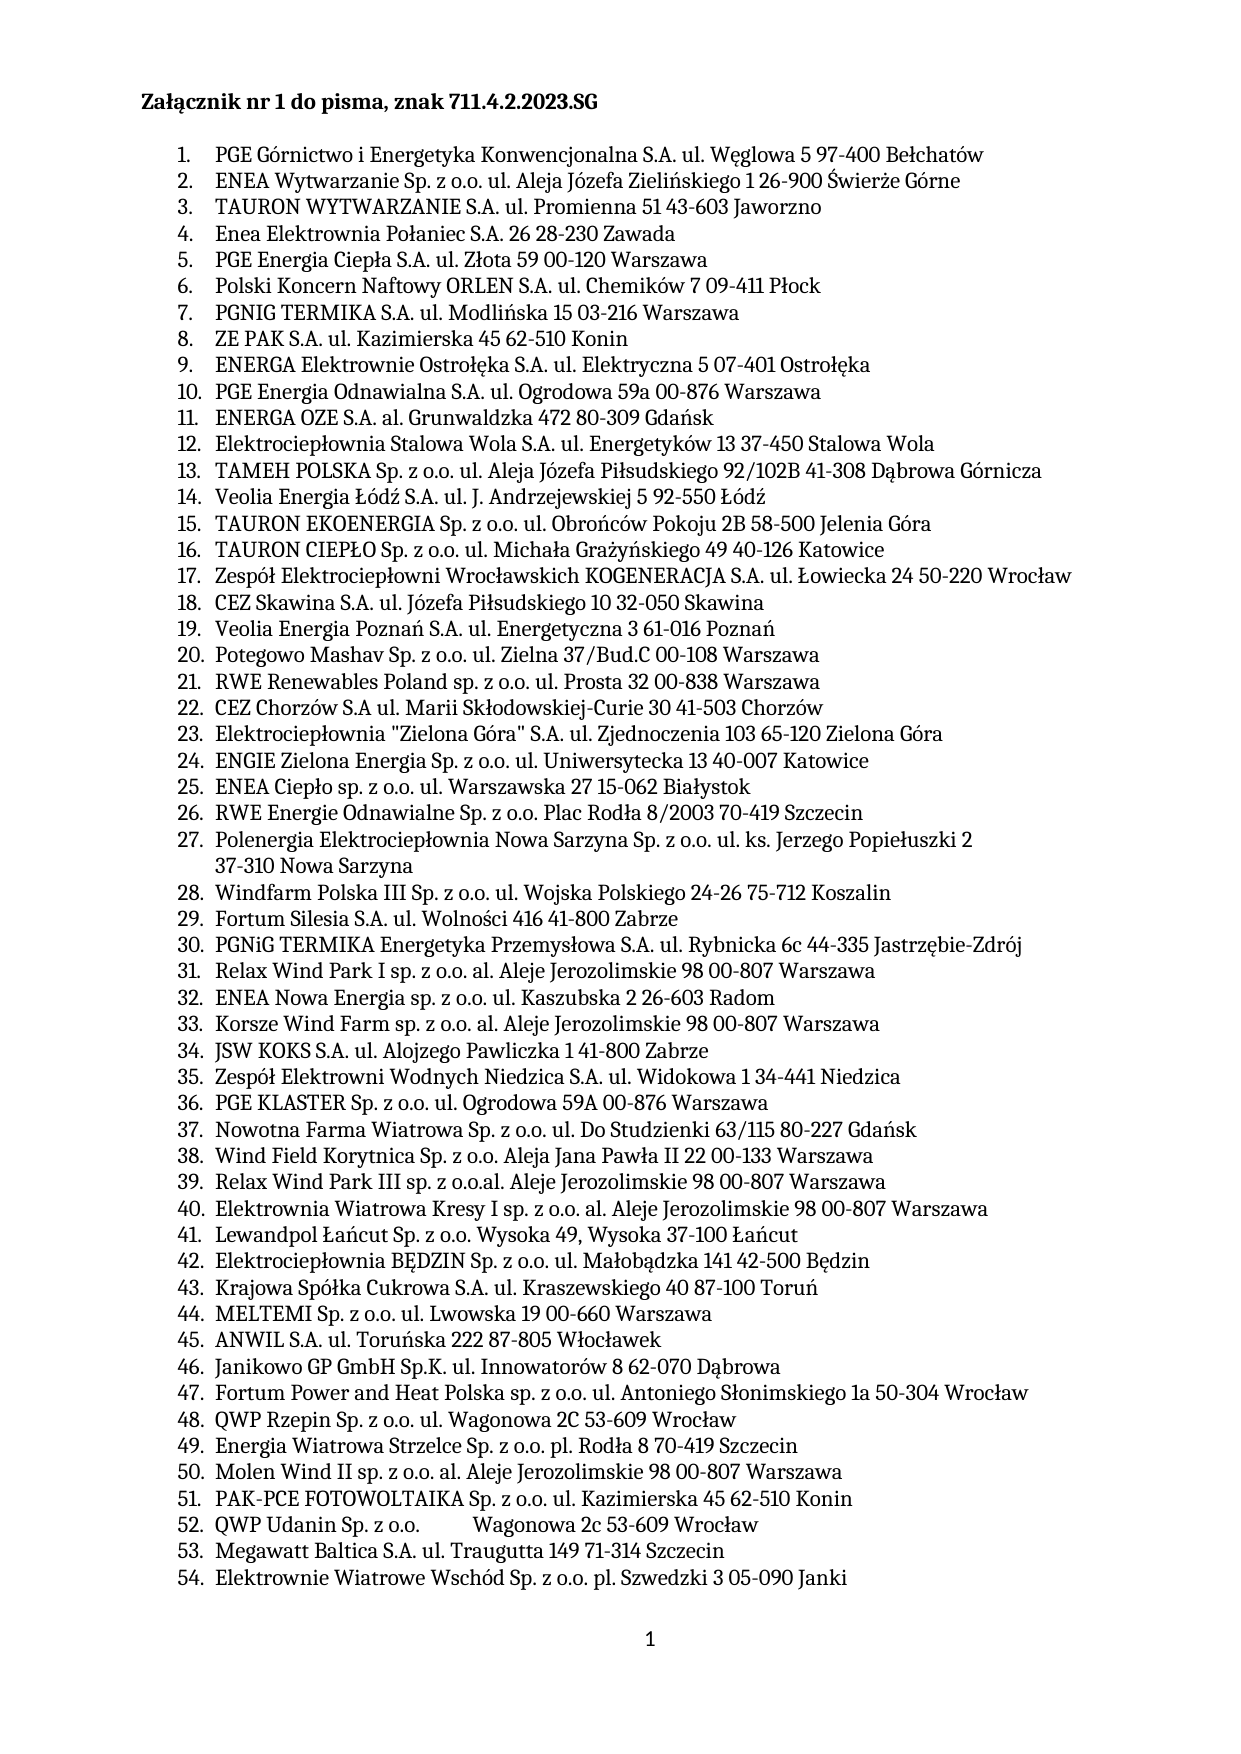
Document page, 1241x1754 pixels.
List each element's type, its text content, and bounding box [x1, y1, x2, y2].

list Elektrownia Wiatrowa Kresy I sp. z o.o. al. Aleje Jerozolimskie 98 00-807 Warszawa [177, 1196, 1196, 1222]
list Korsze Wind Farm sp. z o.o. al. Aleje Jerozolimskie 98 00-807 Warszawa [177, 1011, 1196, 1037]
list CEZ Skawina S.A. ul. Józefa Piłsudskiego 10 32-050 Skawina [177, 589, 1196, 616]
list Energia Wiatrowa Strzelce Sp. z o.o. pl. Rodła 8 70-419 Szczecin [177, 1433, 1196, 1459]
list Elektrociepłownia Stalowa Wola S.A. ul. Energetyków 13 37-450 Stalowa Wola [177, 431, 1196, 458]
list TAURON WYTWARZANIE S.A. ul. Promienna 51 43-603 Jaworzno [177, 194, 1196, 220]
list Veolia Energia Łódź S.A. ul. J. Andrzejewskiej 5 92-550 Łódź [177, 484, 1196, 510]
list Elektrownie Wiatrowe Wschód Sp. z o.o. pl. Szwedzki 3 05-090 Janki [177, 1564, 1196, 1591]
list ANWIL S.A. ul. Toruńska 222 87-805 Włocławek [177, 1327, 1196, 1354]
list TAURON CIEPŁO Sp. z o.o. ul. Michała Grażyńskiego 49 40-126 Katowice [177, 537, 1196, 563]
list Lewandpol Łańcut Sp. z o.o. Wysoka 49, Wysoka 37-100 Łańcut [177, 1222, 1196, 1248]
list TAMEH POLSKA Sp. z o.o. ul. Aleja Józefa Piłsudskiego 92/102B 41-308 Dąbrowa Górnicza [177, 458, 1196, 484]
list Fortum Silesia S.A. ul. Wolności 416 41-800 Zabrze [177, 906, 1196, 932]
list Nowotna Farma Wiatrowa Sp. z o.o. ul. Do Studzienki 63/115 80-227 Gdańsk [177, 1116, 1196, 1143]
list TAURON EKOENERGIA Sp. z o.o. ul. Obrońców Pokoju 2B 58-500 Jelenia Góra [177, 510, 1196, 537]
list Windfarm Polska III Sp. z o.o. ul. Wojska Polskiego 24-26 75-712 Koszalin [177, 879, 1196, 906]
list PGE Energia Ciepła S.A. ul. Złota 59 00-120 Warszawa [177, 247, 1196, 273]
list Molen Wind II sp. z o.o. al. Aleje Jerozolimskie 98 00-807 Warszawa [177, 1459, 1196, 1485]
list QWP Rzepin Sp. z o.o. ul. Wagonowa 2C 53-609 Wrocław [177, 1406, 1196, 1433]
list PGE Energia Odnawialna S.A. ul. Ogrodowa 59a 00-876 Warszawa [177, 378, 1196, 405]
list Veolia Energia Poznań S.A. ul. Energetyczna 3 61-016 Poznań [177, 616, 1196, 642]
list ZE PAK S.A. ul. Kazimierska 45 62-510 Konin [177, 326, 1196, 352]
list Elektrociepłownia BĘDZIN Sp. z o.o. ul. Małobądzka 141 42-500 Będzin [177, 1248, 1196, 1274]
list Enea Elektrownia Połaniec S.A. 26 28-230 Zawada [177, 220, 1196, 247]
list Potegowo Mashav Sp. z o.o. ul. Zielna 37/Bud.C 00-108 Warszawa [177, 642, 1196, 668]
list ENEA Nowa Energia sp. z o.o. ul. Kaszubska 2 26-603 Radom [177, 985, 1196, 1011]
list PGE Górnictwo i Energetyka Konwencjonalna S.A. ul. Węglowa 5 97-400 Bełchatów [177, 141, 1196, 168]
list ENEA Wytwarzanie Sp. z o.o. ul. Aleja Józefa Zielińskiego 1 26-900 Świerże Górne [177, 168, 1196, 194]
list Elektrociepłownia "Zielona Góra" S.A. ul. Zjednoczenia 103 65-120 Zielona Góra [177, 721, 1196, 747]
list Krajowa Spółka Cukrowa S.A. ul. Kraszewskiego 40 87-100 Toruń [177, 1274, 1196, 1301]
list PGE KLASTER Sp. z o.o. ul. Ogrodowa 59A 00-876 Warszawa [177, 1090, 1196, 1116]
list Polski Koncern Naftowy ORLEN S.A. ul. Chemików 7 09-411 Płock [177, 273, 1196, 299]
list Zespół Elektrociepłowni Wrocławskich KOGENERACJA S.A. ul. Łowiecka 24 50-220 Wrocław [177, 563, 1196, 589]
list ENERGA OZE S.A. al. Grunwaldzka 472 80-309 Gdańsk [177, 405, 1196, 431]
list Fortum Power and Heat Polska sp. z o.o. ul. Antoniego Słonimskiego 1a 50-304 Wrocław [177, 1380, 1196, 1406]
list PGNIG TERMIKA S.A. ul. Modlińska 15 03-216 Warszawa [177, 299, 1196, 326]
list Relax Wind Park I sp. z o.o. al. Aleje Jerozolimskie 98 00-807 Warszawa [177, 958, 1196, 985]
list Polenergia Elektrociepłownia Nowa Sarzyna Sp. z o.o. ul. ks. Jerzego Popiełuszki 2 37-310 Nowa Sarzyna [177, 827, 1196, 879]
list RWE Renewables Poland sp. z o.o. ul. Prosta 32 00-838 Warszawa [177, 668, 1196, 695]
list ENEA Ciepło sp. z o.o. ul. Warszawska 27 15-062 Białystok [177, 774, 1196, 800]
text Załącznik nr 1 do pisma, znak 711.4.2.2023.SG [103, 89, 1196, 115]
list Wind Field Korytnica Sp. z o.o. Aleja Jana Pawła II 22 00-133 Warszawa [177, 1143, 1196, 1169]
list ENGIE Zielona Energia Sp. z o.o. ul. Uniwersytecka 13 40-007 Katowice [177, 747, 1196, 774]
list ENERGA Elektrownie Ostrołęka S.A. ul. Elektryczna 5 07-401 Ostrołęka [177, 352, 1196, 378]
list Janikowo GP GmbH Sp.K. ul. Innowatorów 8 62-070 Dąbrowa [177, 1354, 1196, 1380]
list Relax Wind Park III sp. z o.o.al. Aleje Jerozolimskie 98 00-807 Warszawa [177, 1169, 1196, 1196]
list Megawatt Baltica S.A. ul. Traugutta 149 71-314 Szczecin [177, 1538, 1196, 1564]
list CEZ Chorzów S.A ul. Marii Skłodowskiej-Curie 30 41-503 Chorzów [177, 695, 1196, 721]
list JSW KOKS S.A. ul. Alojzego Pawliczka 1 41-800 Zabrze [177, 1037, 1196, 1064]
list QWP Udanin Sp. z o.o. Wagonowa 2c 53-609 Wrocław [177, 1512, 1196, 1538]
list MELTEMI Sp. z o.o. ul. Lwowska 19 00-660 Warszawa [177, 1301, 1196, 1327]
list Zespół Elektrowni Wodnych Niedzica S.A. ul. Widokowa 1 34-441 Niedzica [177, 1064, 1196, 1090]
list PGNiG TERMIKA Energetyka Przemysłowa S.A. ul. Rybnicka 6c 44-335 Jastrzębie-Zdrój [177, 932, 1196, 958]
list RWE Energie Odnawialne Sp. z o.o. Plac Rodła 8/2003 70-419 Szczecin [177, 800, 1196, 827]
list PAK-PCE FOTOWOLTAIKA Sp. z o.o. ul. Kazimierska 45 62-510 Konin [177, 1485, 1196, 1512]
